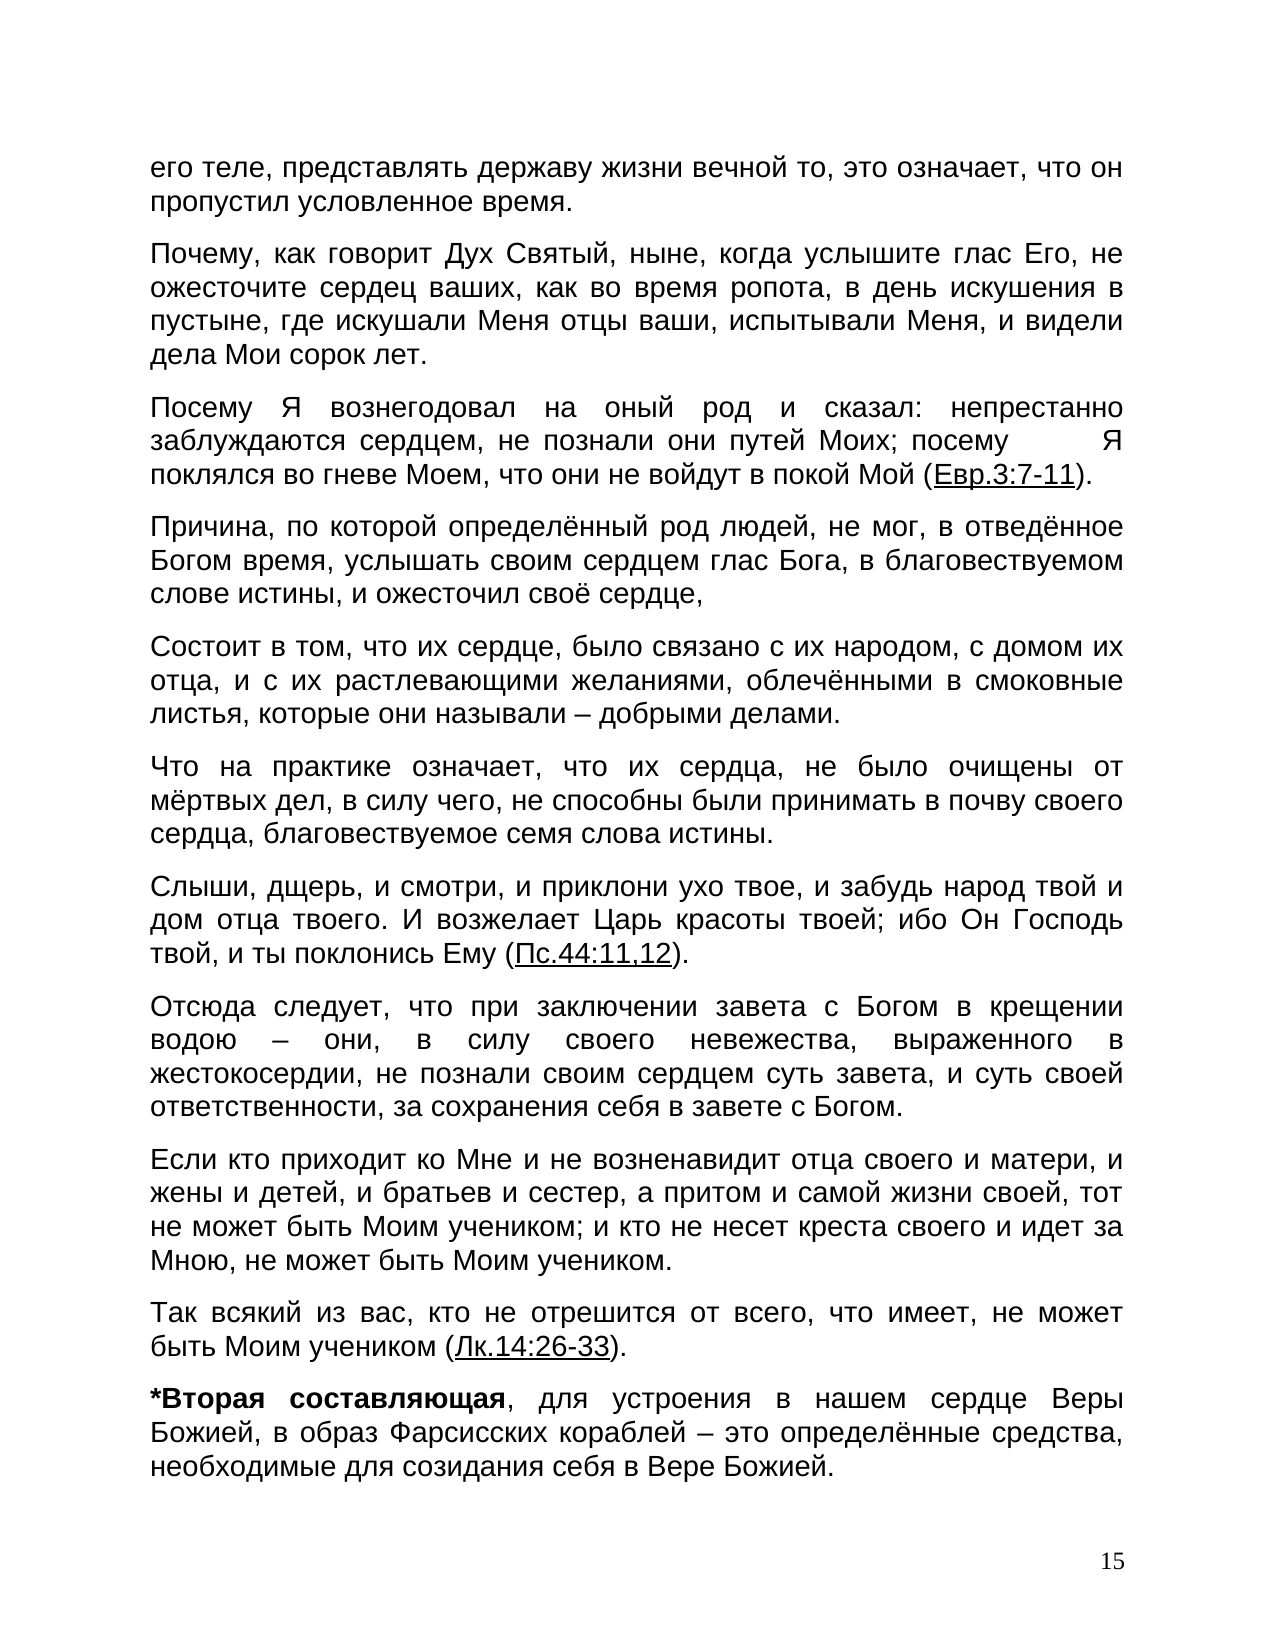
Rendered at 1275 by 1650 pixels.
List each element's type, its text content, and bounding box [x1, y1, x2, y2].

text Что на практике означает, что их сердца, не было очищены от мёртвых дел, в силу чего, не способны были принимать в почву своего сердца, благовествуемое семя слова истины. [150, 749, 1125, 849]
text Слыши, дщерь, и смотри, и приклони ухо твое, и забудь народ твой и дом отца твоего. И возжелает Царь красоты твоей; ибо Он Господь твой, и ты поклонись Ему (Пс.44:11,12). [150, 869, 1125, 969]
text Причина, по которой определённый род людей, не мог, в отведённое Богом время, услышать своим сердцем глас Бога, в благовествуемом слове истины, и ожесточил своё сердце, [150, 509, 1125, 610]
text *Вторая составляющая, для устроения в нашем сердце Веры Божией, в образ Фарсисских кораблей – это определённые средства, необходимые для созидания себя в Вере Божией. [150, 1381, 1125, 1482]
text Посему Я вознегодовал на оный род и сказал: непрестанно заблуждаются сердцем, не познали они путей Моих; посему Я поклялся во гневе Моем, что они не войдут в покой Мой (Евр.3:7-11). [150, 389, 1125, 490]
text Так всякий из вас, кто не отрешится от всего, что имеет, не может быть Моим учеником (Лк.14:26-33). [150, 1295, 1125, 1362]
text Если кто приходит ко Мне и не возненавидит отца своего и матери, и жены и детей, и братьев и сестер, а притом и самой жизни своей, тот не может быть Моим учеником; и кто не несет креста своего и идет за Мною, не может быть Моим учеником. [150, 1142, 1125, 1276]
text Отсюда следует, что при заключении завета с Богом в крещении водою – они, в силу своего невежества, выраженного в жестокосердии, не познали своим сердцем суть завета, и суть своей ответственности, за сохранения себя в завете с Богом. [150, 988, 1125, 1123]
text Почему, как говорит Дух Святый, ныне, когда услышите глас Его, не ожесточите сердец ваших, как во время ропота, в день искушения в пустыне, где искушали Меня отцы ваши, испытывали Меня, и видели дела Мои сорок лет. [150, 236, 1125, 370]
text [150, 150, 1125, 217]
text Состоит в том, что их сердце, было связано с их народом, с домом их отца, и с их растлевающими желаниями, облечёнными в смоковные листья, которые они называли – добрыми делами. [150, 629, 1125, 730]
